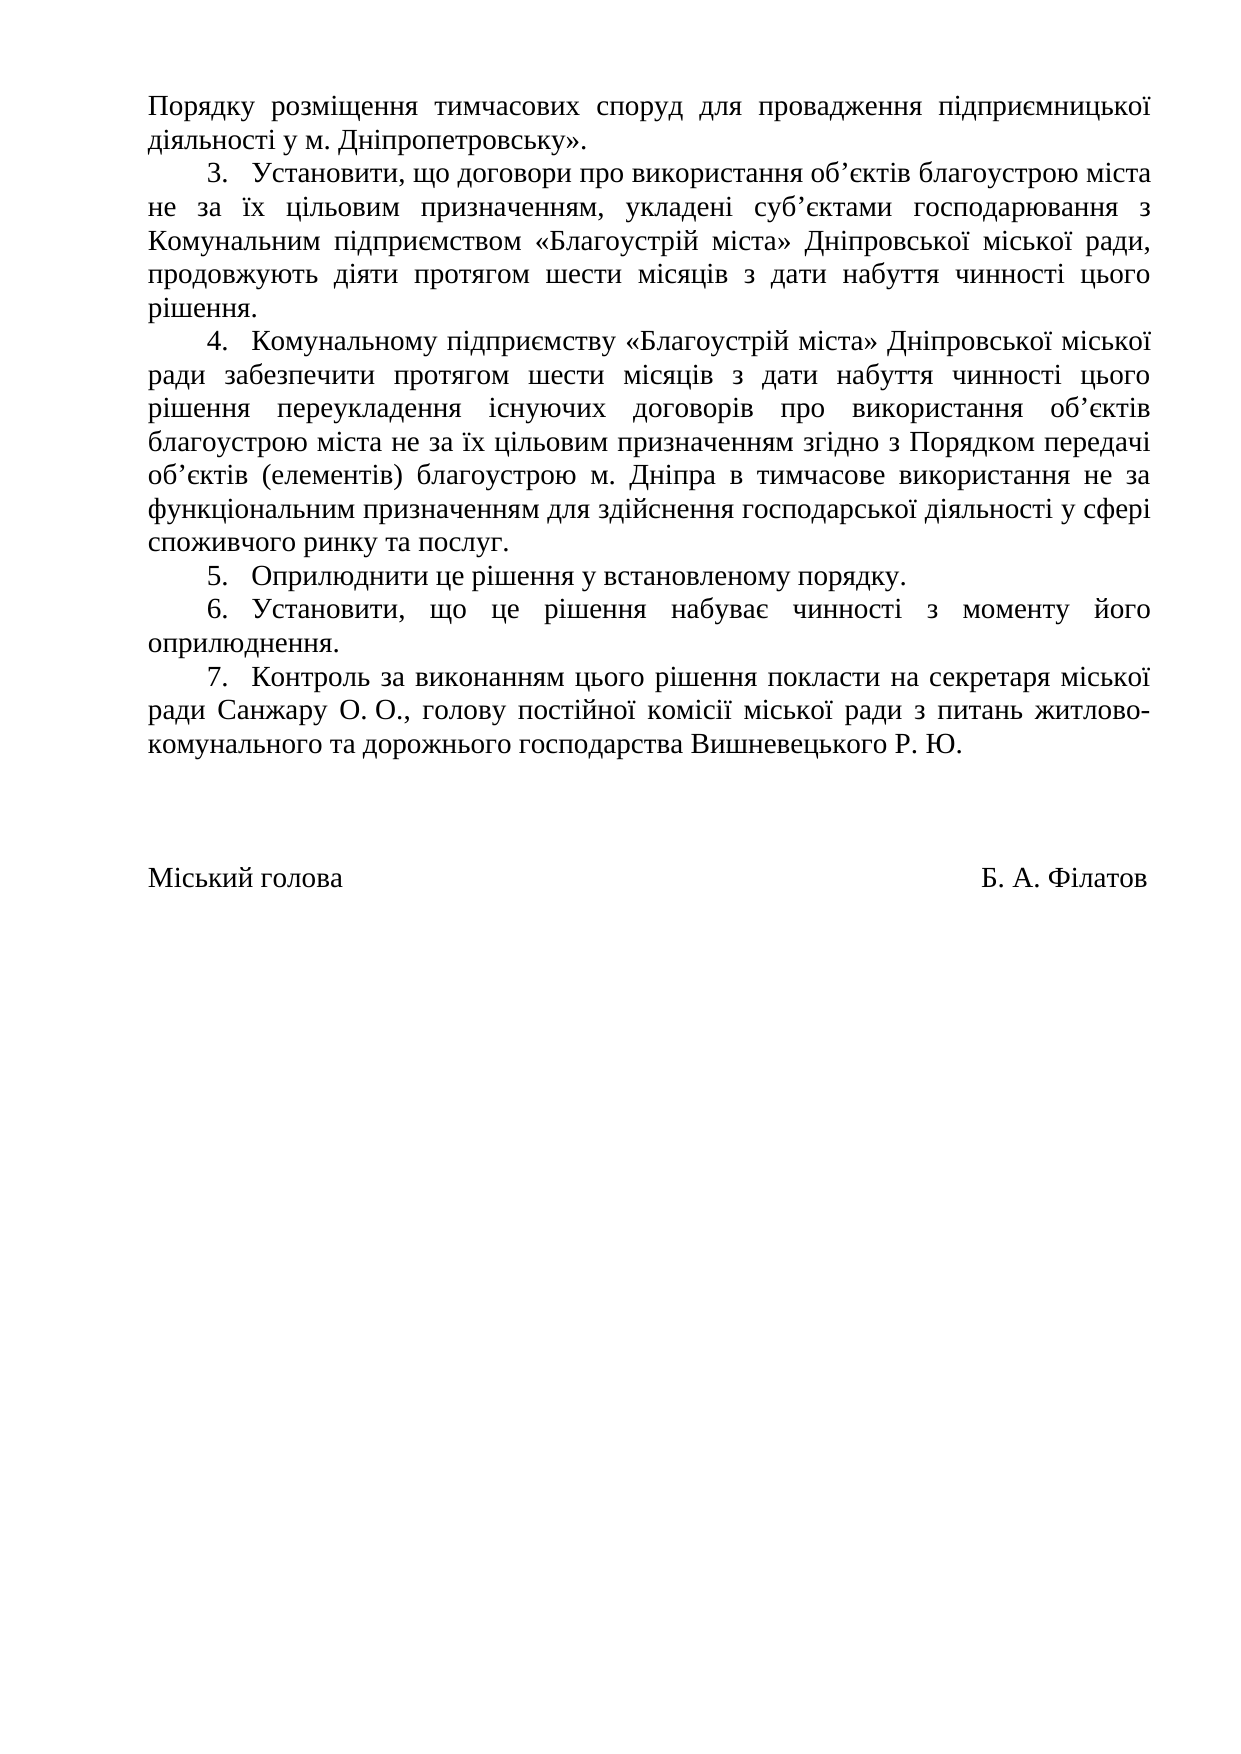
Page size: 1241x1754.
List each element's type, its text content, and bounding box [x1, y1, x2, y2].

list Контроль за виконанням цього рішення покласти на секретаря міської ради Санжару О. О., голову постійної комісії міської ради з питань житлово-комунального та дорожнього господарства Вишневецького Р. Ю. [148, 659, 1152, 759]
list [148, 88, 1152, 156]
list Установити, що договори про використання об’єктів благоустрою міста не за їх цільовим призначенням, укладені суб’єктами господарювання з Комунальним підприємством «Благоустрій міста» Дніпровської міської ради, продовжують діяти протягом шести місяців з дати набуття чинності цього рішення. [148, 156, 1152, 323]
list Установити, що це рішення набуває чинності з моменту його оприлюднення. [148, 592, 1152, 659]
list Оприлюднити це рішення у встановленому порядку. [148, 558, 1152, 592]
list Комунальному підприємству «Благоустрій міста» Дніпровської міської ради забезпечити протягом шести місяців з дати набуття чинності цього рішення переукладення існуючих договорів про використання об’єктів благоустрою міста не за їх цільовим призначенням згідно з Порядком передачі об’єктів (елементів) благоустрою м. Дніпра в тимчасове використання не за функціональним призначенням для здійснення господарської діяльності у сфері споживчого ринку та послуг. [148, 323, 1152, 558]
text Міський голова Б. А. Філатов [148, 860, 1152, 893]
